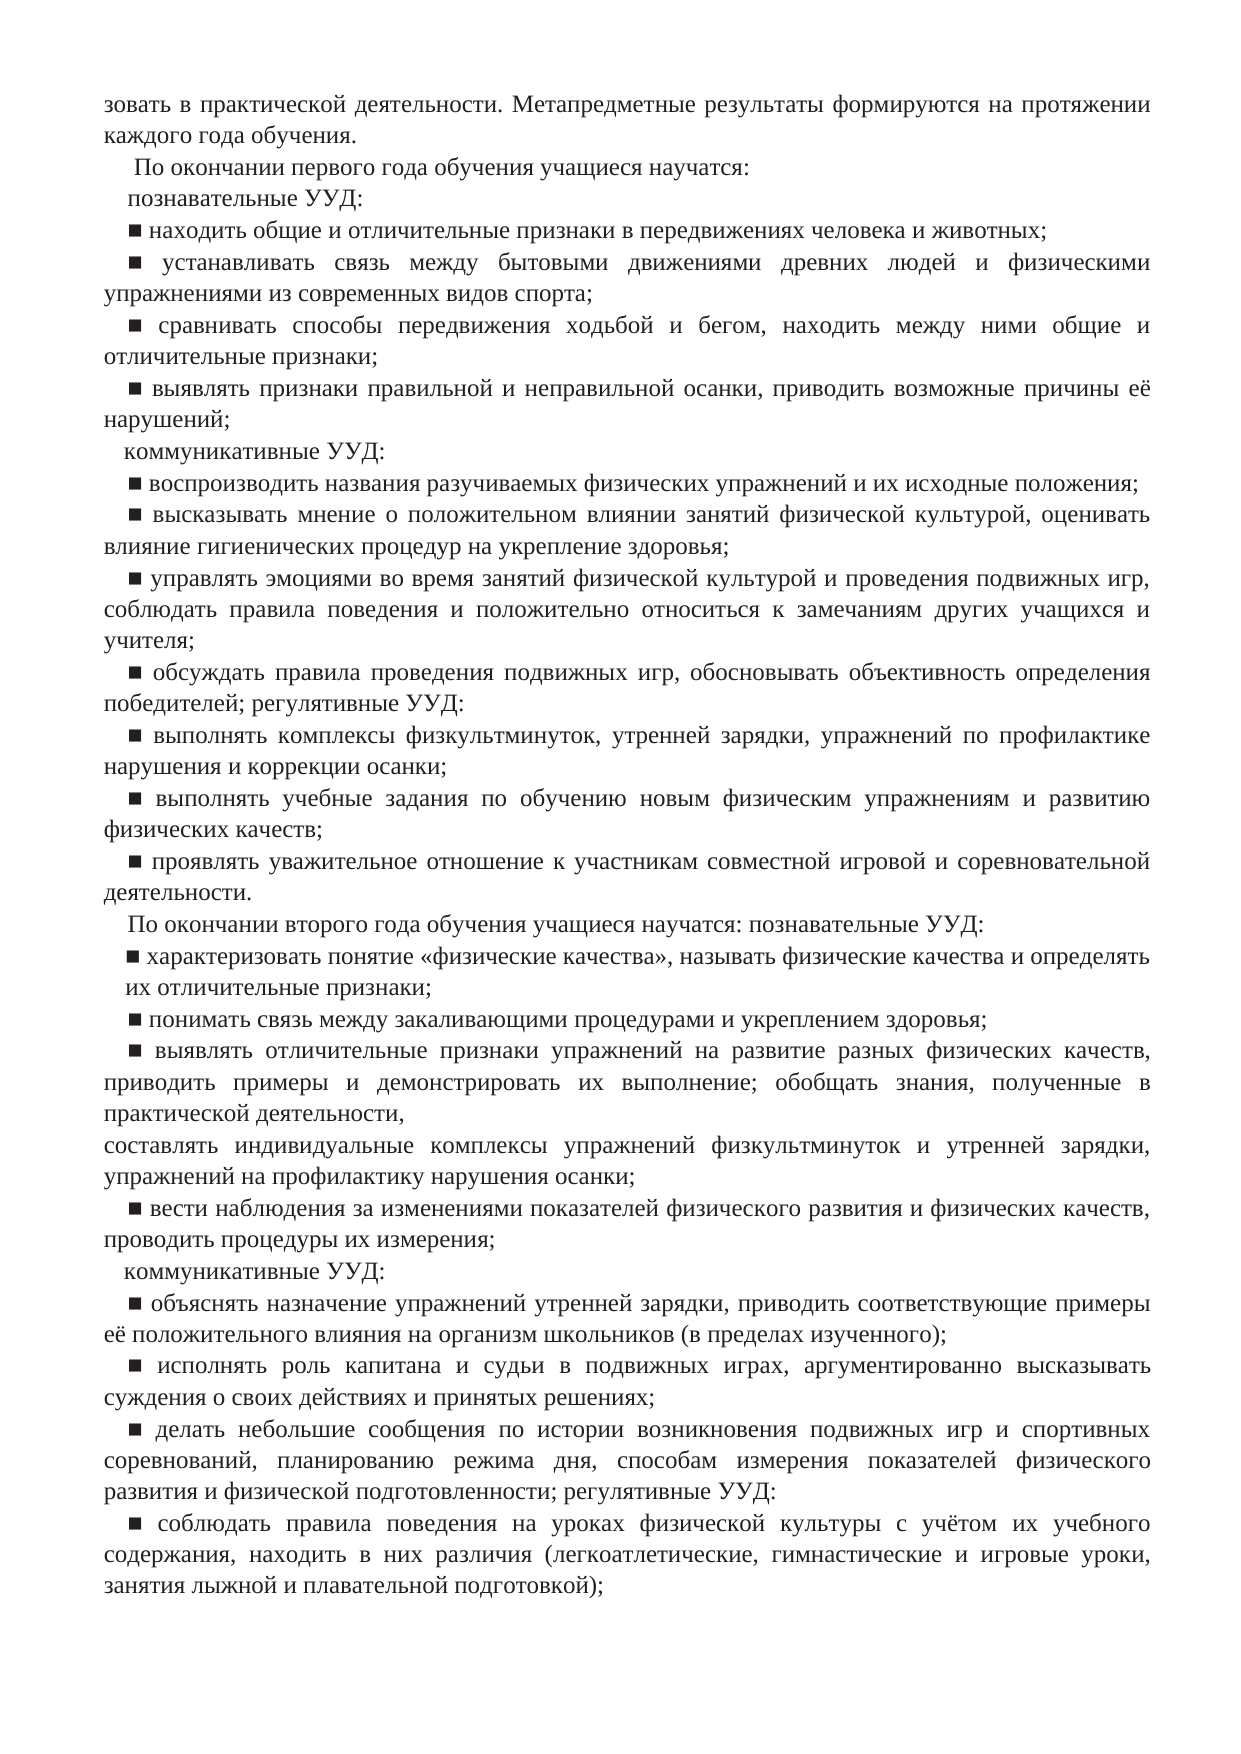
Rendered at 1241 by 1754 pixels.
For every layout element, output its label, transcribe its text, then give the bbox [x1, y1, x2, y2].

text ■ выявлять признаки правильной и неправильной осанки, приводить возможные причины её нарушений; [103, 373, 1152, 433]
text По окончании второго года обучения учащиеся научатся: познавательные УУД: [103, 909, 1152, 938]
text ■ проявлять уважительное отношение к участникам совместной игровой и соревновательной деятельности. [103, 846, 1152, 906]
text ■ высказывать мнение о положительном влиянии занятий физической культурой, оценивать влияние гигиенических процедур на укрепление здоровья; [103, 499, 1152, 559]
text ■ находить общие и отличительные признаки в передвижениях человека и животных; [103, 215, 1152, 244]
text ■ управлять эмоциями во время занятий физической культурой и проведения подвижных игр, соблюдать правила поведения и положительно относиться к замечаниям других учащихся и учителя; [103, 563, 1152, 654]
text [103, 89, 1152, 149]
text ■ соблюдать правила поведения на уроках физической культуры с учётом их учебного содержания, находить в них различия (легкоатлетические, гимнастические и игровые уроки, занятия лыжной и плавательной подготовкой); [103, 1508, 1152, 1599]
text ■ понимать связь между закаливающими процедурами и укреплением здоровья; [103, 1004, 1152, 1032]
text составлять индивидуальные комплексы упражнений физкультминуток и утренней зарядки, упражнений на профилактику нарушения осанки; [103, 1130, 1152, 1190]
text ■ делать небольшие сообщения по истории возникновения подвижных игр и спортивных соревнований, планированию режима дня, способам измерения показателей физического развития и физической подготовленности; регулятивные УУД: [103, 1414, 1152, 1505]
text познавательные УУД: [103, 183, 1152, 212]
text ■ вести наблюдения за изменениями показателей физического развития и физических качеств, проводить процедуры их измерения; [103, 1193, 1152, 1253]
text По окончании первого года обучения учащиеся научатся: [103, 152, 1152, 180]
text коммуникативные УУД: [124, 1256, 1152, 1284]
text ■ выполнять комплексы физкультминуток, утренней зарядки, упражнений по профилактике нарушения и коррекции осанки; [103, 720, 1152, 780]
text ■ объяснять назначение упражнений утренней зарядки, приводить соответствующие примеры её положительного влияния на организм школьников (в пределах изученного); [103, 1288, 1152, 1348]
text ■ выявлять отличительные признаки упражнений на развитие разных физических качеств, приводить примеры и демонстрировать их выполнение; обобщать знания, полученные в практической деятельности, [103, 1036, 1152, 1127]
text ■ выполнять учебные задания по обучению новым физическим упражнениям и развитию физических качеств; [103, 783, 1152, 843]
text ■ воспроизводить названия разучиваемых физических упражнений и их исходные положения; [103, 468, 1152, 497]
text ■ сравнивать способы передвижения ходьбой и бегом, находить между ними общие и отличительные признаки; [103, 310, 1152, 370]
text ■ обсуждать правила проведения подвижных игр, обосновывать объективность определения победителей; регулятивные УУД: [103, 657, 1152, 717]
text ■ исполнять роль капитана и судьи в подвижных играх, аргументированно высказывать суждения о своих действиях и принятых решениях; [103, 1351, 1152, 1411]
text ■ устанавливать связь между бытовыми движениями древних людей и физическими упражнениями из современных видов спорта; [103, 247, 1152, 307]
text коммуникативные УУД: [124, 436, 1152, 465]
text ■ характеризовать понятие «физические качества», называть физические качества и определять их отличительные признаки; [125, 941, 1152, 1001]
